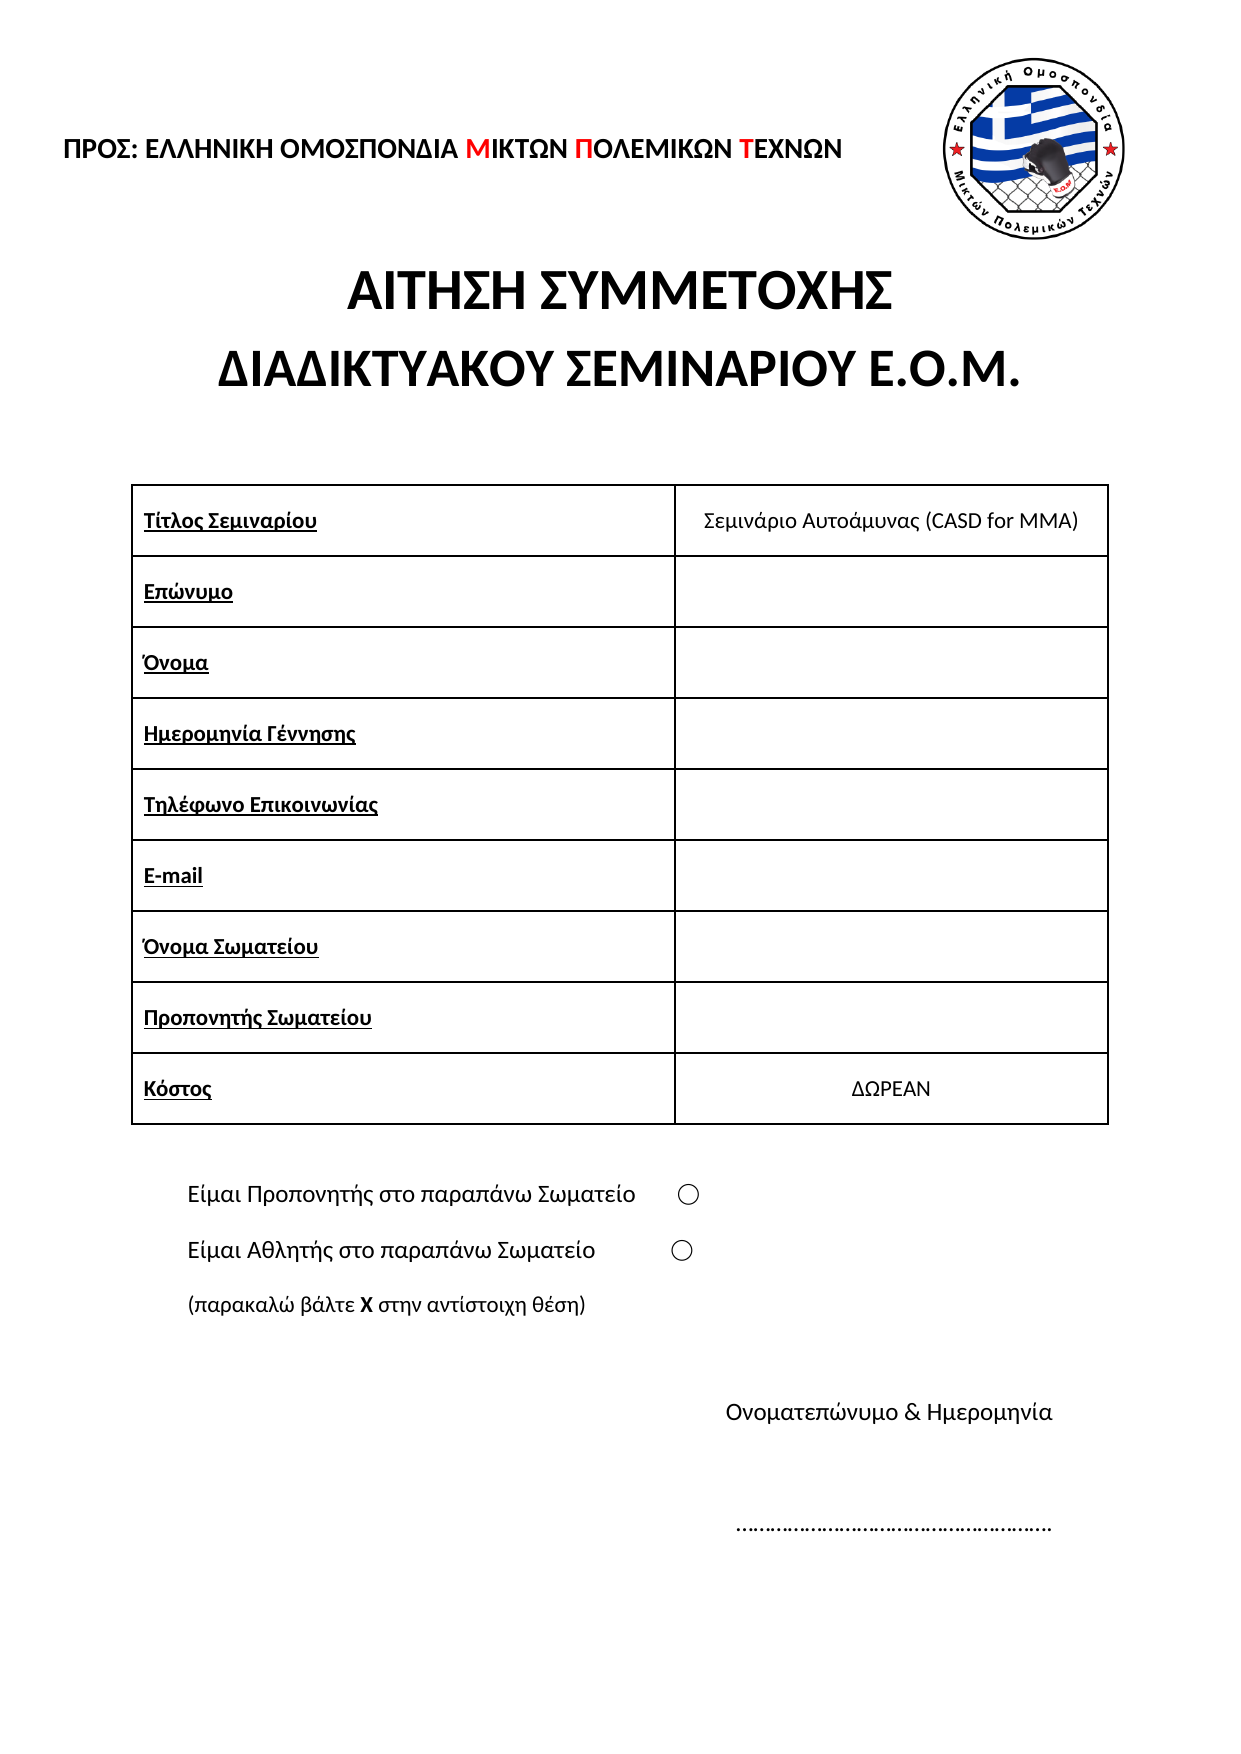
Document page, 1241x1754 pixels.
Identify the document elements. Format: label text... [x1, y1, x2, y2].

table_cell Όνομα Σωματείου [133, 912, 674, 981]
text ΑΙΤΗΣΗ ΣΥΜΜΕΤΟΧΗΣ ΔΙΑΔΙΚΤΥΑΚΟΥ ΣΕΜΙΝΑΡΙΟΥ Ε.Ο.Μ. [187, 253, 1053, 400]
table_cell Επώνυμο [133, 557, 674, 626]
text Είμαι Αθλητής στο παραπάνω Σωματείο ⃝ [187, 1234, 1053, 1264]
table_header Τίτλος Σεμιναρίου [133, 486, 674, 555]
table_cell [676, 628, 1107, 697]
table_cell [676, 770, 1107, 839]
picture [932, 47, 1135, 250]
table_cell [676, 557, 1107, 626]
table_cell Ημερομηνία Γέννησης [133, 699, 674, 768]
text Ονοματεπώνυμο & Ημερομηνία [187, 1396, 1053, 1426]
table_cell Τηλέφωνο Επικοινωνίας [133, 770, 674, 839]
text Είμαι Προπονητής στο παραπάνω Σωματείο ⃝ [187, 1178, 1053, 1209]
table_cell Κόστος [133, 1054, 674, 1123]
table_cell [676, 983, 1107, 1052]
table_cell [676, 699, 1107, 768]
table_cell [676, 912, 1107, 981]
table_cell Όνομα [133, 628, 674, 697]
table_cell [676, 841, 1107, 910]
table_header Σεμινάριο Αυτοάμυνας (CASD for MMA) [676, 486, 1107, 555]
table_cell ΔΩΡΕΑΝ [676, 1054, 1107, 1123]
text ………………………………………………. [187, 1508, 1053, 1538]
table_cell Προπονητής Σωματείου [133, 983, 674, 1052]
table_cell E-mail [133, 841, 674, 910]
text (παρακαλώ βάλτε Χ στην αντίστοιχη θέση) [187, 1290, 1053, 1318]
